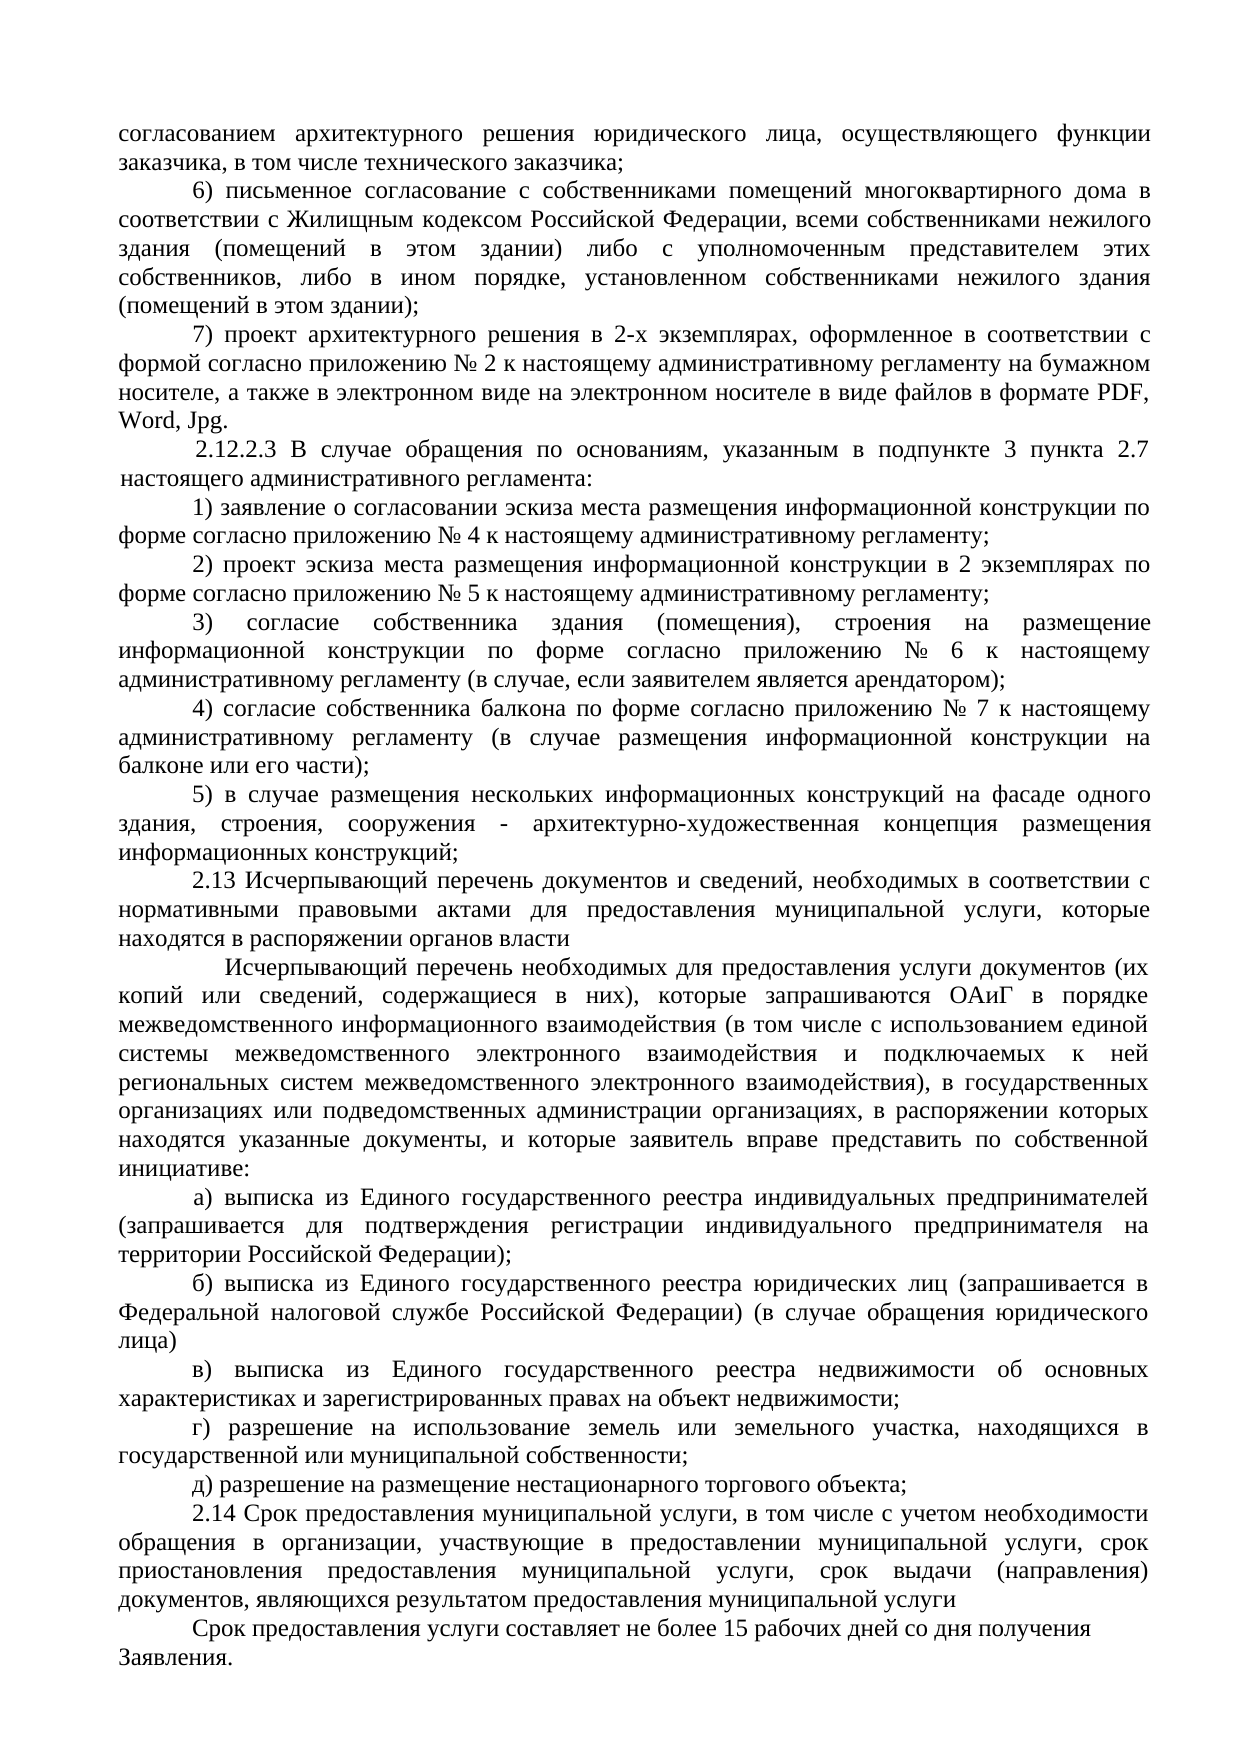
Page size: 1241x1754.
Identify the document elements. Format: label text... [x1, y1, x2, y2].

text 2.13 Исчерпывающий перечень документов и сведений, необходимых в соответствии с нормативными правовыми актами для предоставления муниципальной услуги, которые находятся в распоряжении органов власти [118, 866, 1151, 952]
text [118, 118, 1152, 176]
text Срок предоставления услуги составляет не более 15 рабочих дней со дня получения [118, 1613, 1149, 1642]
text Заявления. [118, 1642, 1152, 1671]
text 2.14 Срок предоставления муниципальной услуги, в том числе с учетом необходимости обращения в организации, участвующие в предоставлении муниципальной услуги, срок приостановления предоставления муниципальной услуги, срок выдачи (направления) документов, являющихся результатом предоставления муниципальной услуги [118, 1498, 1149, 1613]
text Исчерпывающий перечень необходимых для предоставления услуги документов (их копий или сведений, содержащиеся в них), которые запрашиваются ОАиГ в порядке межведомственного информационного взаимодействия (в том числе с использованием единой системы межведомственного электронного взаимодействия и подключаемых к ней региональных систем межведомственного электронного взаимодействия), в государственных организациях или подведомственных администрации организациях, в распоряжении которых находятся указанные документы, и которые заявитель вправе представить по собственной инициативе: [118, 952, 1149, 1182]
text 5) в случае размещения нескольких информационных конструкций на фасаде одного здания, строения, сооружения - архитектурно-художественная концепция размещения информационных конструкций; [118, 779, 1152, 866]
text 7) проект архитектурного решения в 2-х экземплярах, оформленное в соответствии с формой согласно приложению № 2 к настоящему административному регламенту на бумажном носителе, а также в электронном виде на электронном носителе в виде файлов в формате PDF, Word, Jpg. [118, 319, 1152, 434]
text д) разрешение на размещение нестационарного торгового объекта; [118, 1469, 1149, 1498]
text б) выписка из Единого государственного реестра юридических лиц (запрашивается в Федеральной налоговой службе Российской Федерации) (в случае обращения юридического лица) [118, 1268, 1149, 1354]
text г) разрешение на использование земель или земельного участка, находящихся в государственной или муниципальной собственности; [118, 1412, 1149, 1469]
text 4) согласие собственника балкона по форме согласно приложению № 7 к настоящему административному регламенту (в случае размещения информационной конструкции на балконе или его части); [118, 693, 1152, 779]
text а) выписка из Единого государственного реестра индивидуальных предпринимателей (запрашивается для подтверждения регистрации индивидуального предпринимателя на территории Российской Федерации); [118, 1182, 1149, 1268]
text в) выписка из Единого государственного реестра недвижимости об основных характеристиках и зарегистрированных правах на объект недвижимости; [118, 1354, 1149, 1412]
text 1) заявление о согласовании эскиза места размещения информационной конструкции по форме согласно приложению № 4 к настоящему административному регламенту; [118, 492, 1152, 549]
text 2.12.2.3 В случае обращения по основаниям, указанным в подпункте 3 пункта 2.7 настоящего административного регламента: [120, 434, 1149, 492]
text 2) проект эскиза места размещения информационной конструкции в 2 экземплярах по форме согласно приложению № 5 к настоящему административному регламенту; [118, 549, 1152, 607]
text 6) письменное согласование с собственниками помещений многоквартирного дома в соответствии с Жилищным кодексом Российской Федерации, всеми собственниками нежилого здания (помещений в этом здании) либо с уполномоченным представителем этих собственников, либо в ином порядке, установленном собственниками нежилого здания (помещений в этом здании); [118, 176, 1152, 319]
text 3) согласие собственника здания (помещения), строения на размещение информационной конструкции по форме согласно приложению № 6 к настоящему административному регламенту (в случае, если заявителем является арендатором); [118, 607, 1152, 693]
